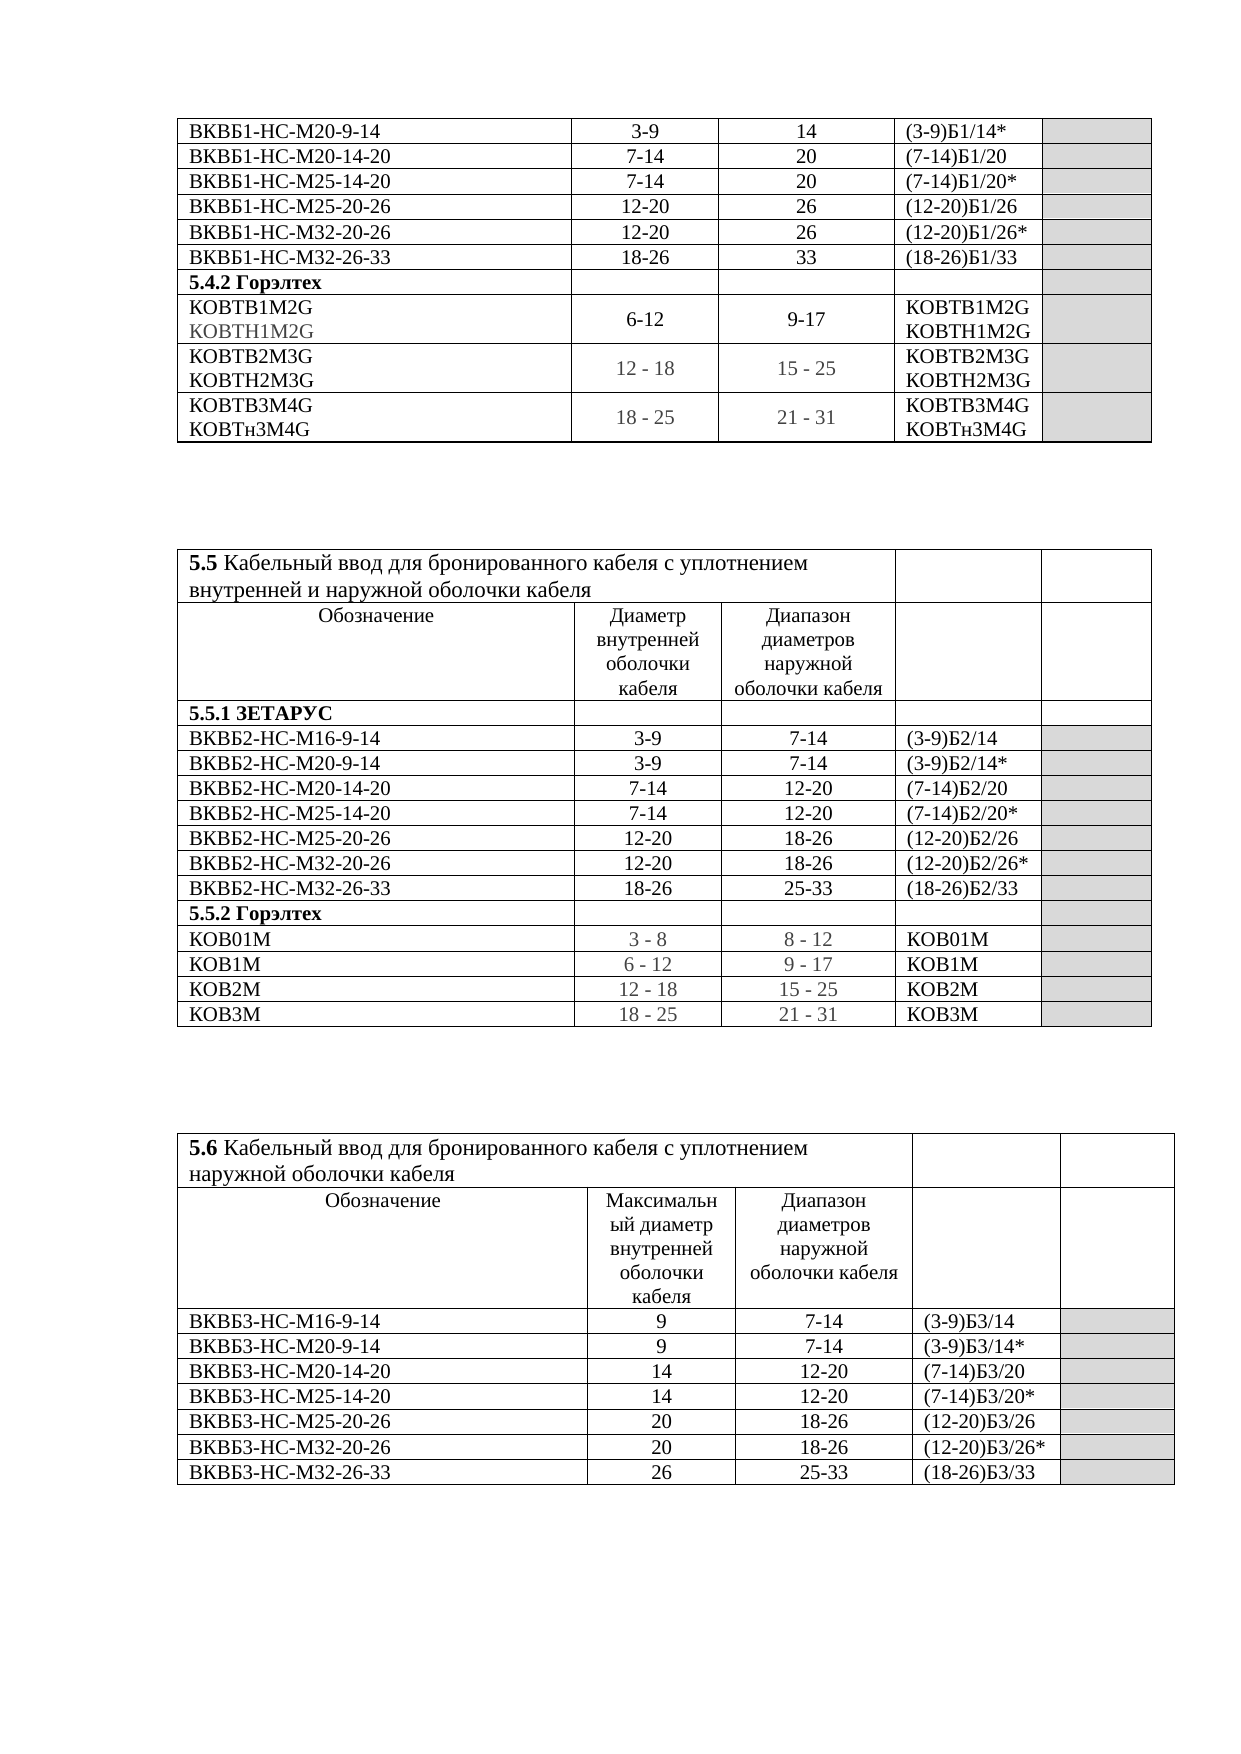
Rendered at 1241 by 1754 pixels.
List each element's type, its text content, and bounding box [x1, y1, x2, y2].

table_cell 3 - 8 [575, 926, 721, 951]
table_cell ВКВБ3-НС-M32-20-26 [178, 1435, 587, 1459]
table_cell (3-9)Б3/14 [913, 1309, 1060, 1333]
table_cell 20 [588, 1435, 735, 1459]
table_cell (7-14)Б2/20* [896, 801, 1041, 825]
table_cell 9 - 17 [722, 952, 895, 976]
table_cell ВКВБ2-НС-M20-14-20 [178, 776, 574, 800]
table_cell 20 [588, 1410, 735, 1433]
table_cell (7-14)Б2/20 [896, 776, 1041, 800]
table_cell Диапазон диаметров наружной оболочки кабеля [736, 1188, 912, 1308]
table_cell 7-14 [575, 801, 721, 825]
table_cell 7-14 [572, 169, 718, 193]
table_cell 5.5.1 ЗЕТАРУС [178, 701, 574, 724]
table_cell (12-20)Б2/26* [896, 851, 1041, 875]
table_cell КОВТВ2M3G КОВТН2M3G [178, 344, 571, 392]
table_cell 12-20 [572, 220, 718, 244]
table_cell [1043, 344, 1151, 392]
table_cell КОВ01М [896, 926, 1041, 951]
table_cell [1043, 245, 1151, 269]
table_cell [1043, 195, 1151, 218]
table_cell 6-12 [572, 295, 718, 343]
table_cell ВКВБ3-НС-M16-9-14 [178, 1309, 587, 1333]
table_cell ВКВБ1-НС-M32-26-33 [178, 245, 571, 269]
table_cell [1061, 1384, 1174, 1408]
table_cell 12-20 [736, 1384, 912, 1408]
table_cell 3-9 [575, 751, 721, 775]
table_cell КОВТВ2M3G КОВТН2M3G [895, 344, 1042, 392]
table_header [913, 1134, 1060, 1187]
table_cell [1061, 1410, 1174, 1433]
table_cell [1061, 1359, 1174, 1383]
table_cell [1042, 603, 1151, 699]
table_cell (3-9)Б1/14* [895, 119, 1042, 143]
table_header [896, 550, 1041, 602]
table_cell [1042, 977, 1151, 1001]
table_cell [1061, 1334, 1174, 1358]
table_cell 18-26 [736, 1435, 912, 1459]
table_cell 12 - 18 [575, 977, 721, 1001]
table_cell ВКВБ1-НС-M20-9-14 [178, 119, 571, 143]
table_cell (12-20)Б1/26* [895, 220, 1042, 244]
table_cell [1061, 1460, 1174, 1484]
table_cell [913, 1188, 1060, 1308]
table_cell [719, 270, 894, 294]
table_cell 6 - 12 [575, 952, 721, 976]
table_cell ВКВБ1-НС-M25-20-26 [178, 195, 571, 218]
table_cell [722, 701, 895, 724]
table_cell [1042, 801, 1151, 825]
table_cell 7-14 [572, 144, 718, 168]
table_cell [1042, 751, 1151, 775]
table_cell 14 [588, 1359, 735, 1383]
table_cell (3-9)Б2/14 [896, 726, 1041, 750]
table_cell 18-26 [736, 1410, 912, 1433]
table_cell [1043, 119, 1151, 143]
table_cell 7-14 [736, 1309, 912, 1333]
table_cell [1042, 876, 1151, 900]
table_cell 12-20 [572, 195, 718, 218]
table_cell [1043, 220, 1151, 244]
table_cell 9-17 [719, 295, 894, 343]
table_cell (7-14)Б1/20* [895, 169, 1042, 193]
table_cell 26 [719, 195, 894, 218]
table_cell [575, 901, 721, 925]
table_header [1042, 550, 1151, 602]
table_cell 5.5.2 Горэлтех [178, 901, 574, 925]
table_cell [1043, 393, 1151, 441]
table_cell 12-20 [575, 826, 721, 850]
table_cell ВКВБ2-НС-M32-26-33 [178, 876, 574, 900]
table_cell КОВ01М [178, 926, 574, 951]
table_cell ВКВБ3-НС-M20-9-14 [178, 1334, 587, 1358]
table_cell (12-20)Б2/26 [896, 826, 1041, 850]
table_cell [1043, 169, 1151, 193]
table_cell [896, 901, 1041, 925]
table_cell Максимальный диаметр внутренней оболочки кабеля [588, 1188, 735, 1308]
table_cell (3-9)Б3/14* [913, 1334, 1060, 1358]
table_cell (3-9)Б2/14* [896, 751, 1041, 775]
table_cell 21 - 31 [719, 393, 894, 441]
table_cell (7-14)Б3/20* [913, 1384, 1060, 1408]
table_cell 15 - 25 [722, 977, 895, 1001]
table_cell 7-14 [736, 1334, 912, 1358]
table_cell ВКВБ3-НС-M25-14-20 [178, 1384, 587, 1408]
table_cell ВКВБ1-НС-M25-14-20 [178, 169, 571, 193]
table_cell 18-26 [575, 876, 721, 900]
table_cell 14 [588, 1384, 735, 1408]
table_cell 20 [719, 169, 894, 193]
table_cell Обозначение [178, 603, 574, 699]
table_cell [1043, 144, 1151, 168]
table_cell 25-33 [736, 1460, 912, 1484]
table_cell [1042, 726, 1151, 750]
table_cell КОВ1М [178, 952, 574, 976]
table_cell [1061, 1309, 1174, 1333]
table_cell 7-14 [722, 751, 895, 775]
table_cell 26 [719, 220, 894, 244]
table_cell [1042, 826, 1151, 850]
table_cell 7-14 [575, 776, 721, 800]
table_cell [1043, 295, 1151, 343]
table_cell (18-26)Б1/33 [895, 245, 1042, 269]
table_cell (12-20)Б3/26* [913, 1435, 1060, 1459]
table_cell 18-26 [722, 851, 895, 875]
table_cell 18-26 [572, 245, 718, 269]
table_cell (7-14)Б1/20 [895, 144, 1042, 168]
table_cell КОВ1М [896, 952, 1041, 976]
table_cell (18-26)Б3/33 [913, 1460, 1060, 1484]
table_cell Обозначение [178, 1188, 587, 1308]
table_cell ВКВБ1-НС-M32-20-26 [178, 220, 571, 244]
table_cell [895, 270, 1042, 294]
table_cell КОВ3М [178, 1002, 574, 1026]
table_cell ВКВБ3-НС-M20-14-20 [178, 1359, 587, 1383]
table_cell [1043, 270, 1151, 294]
table_cell 9 [588, 1309, 735, 1333]
table_cell 15 - 25 [719, 344, 894, 392]
table_cell [896, 701, 1041, 724]
table_cell (7-14)Б3/20 [913, 1359, 1060, 1383]
table_header 5.5 Кабельный ввод для бронированного кабеля с уплотнением внутренней и наружной оболочки кабеля [178, 550, 895, 602]
table_cell (12-20)Б3/26 [913, 1410, 1060, 1433]
table_cell 25-33 [722, 876, 895, 900]
table_cell [575, 701, 721, 724]
table_cell ВКВБ2-НС-M16-9-14 [178, 726, 574, 750]
table_cell 20 [719, 144, 894, 168]
table_cell 26 [588, 1460, 735, 1484]
table_cell 5.4.2 Горэлтех [178, 270, 571, 294]
table_cell КОВ2М [896, 977, 1041, 1001]
table_cell ВКВБ2-НС-M32-20-26 [178, 851, 574, 875]
table_cell 3-9 [572, 119, 718, 143]
table_cell ВКВБ1-НС-M20-14-20 [178, 144, 571, 168]
table_cell [572, 270, 718, 294]
table_header 5.6 Кабельный ввод для бронированного кабеля с уплотнением наружной оболочки кабеля [178, 1134, 912, 1187]
table_cell [896, 603, 1041, 699]
table_cell 18 - 25 [575, 1002, 721, 1026]
table_cell 14 [719, 119, 894, 143]
table_cell [1042, 1002, 1151, 1026]
table_cell [1042, 901, 1151, 925]
table_cell ВКВБ2-НС-M20-9-14 [178, 751, 574, 775]
table_cell 18-26 [722, 826, 895, 850]
table_cell 9 [588, 1334, 735, 1358]
table_cell Диаметр внутренней оболочки кабеля [575, 603, 721, 699]
table_cell [1061, 1435, 1174, 1459]
table_cell [1042, 776, 1151, 800]
table_cell 33 [719, 245, 894, 269]
table_cell 12-20 [722, 801, 895, 825]
table_cell 18 - 25 [572, 393, 718, 441]
table_cell 21 - 31 [722, 1002, 895, 1026]
table_cell КОВТВ3M4G КОВТн3M4G [178, 393, 571, 441]
table_cell 7-14 [722, 726, 895, 750]
table_cell 12-20 [722, 776, 895, 800]
table_cell КОВТВ1M2G КОВТН1M2G [178, 295, 571, 343]
table_cell [1061, 1188, 1174, 1308]
table_cell [1042, 701, 1151, 724]
table_cell 3-9 [575, 726, 721, 750]
table_cell КОВТВ3M4G КОВТн3M4G [895, 393, 1042, 441]
table_cell [722, 901, 895, 925]
table_cell [1042, 926, 1151, 951]
table_cell 12 - 18 [572, 344, 718, 392]
table_cell (12-20)Б1/26 [895, 195, 1042, 218]
table_cell ВКВБ2-НС-M25-14-20 [178, 801, 574, 825]
table_cell ВКВБ3-НС-M25-20-26 [178, 1410, 587, 1433]
table_header [1061, 1134, 1174, 1187]
table_cell КОВТВ1M2G КОВТН1M2G [895, 295, 1042, 343]
table_cell [1042, 952, 1151, 976]
table_cell КОВ3М [896, 1002, 1041, 1026]
table_cell КОВ2М [178, 977, 574, 1001]
table_cell 12-20 [736, 1359, 912, 1383]
table_cell (18-26)Б2/33 [896, 876, 1041, 900]
table_cell ВКВБ2-НС-M25-20-26 [178, 826, 574, 850]
table_cell ВКВБ3-НС-M32-26-33 [178, 1460, 587, 1484]
table_cell 12-20 [575, 851, 721, 875]
table_cell Диапазон диаметров наружной оболочки кабеля [722, 603, 895, 699]
table_cell 8 - 12 [722, 926, 895, 951]
table_cell [1042, 851, 1151, 875]
